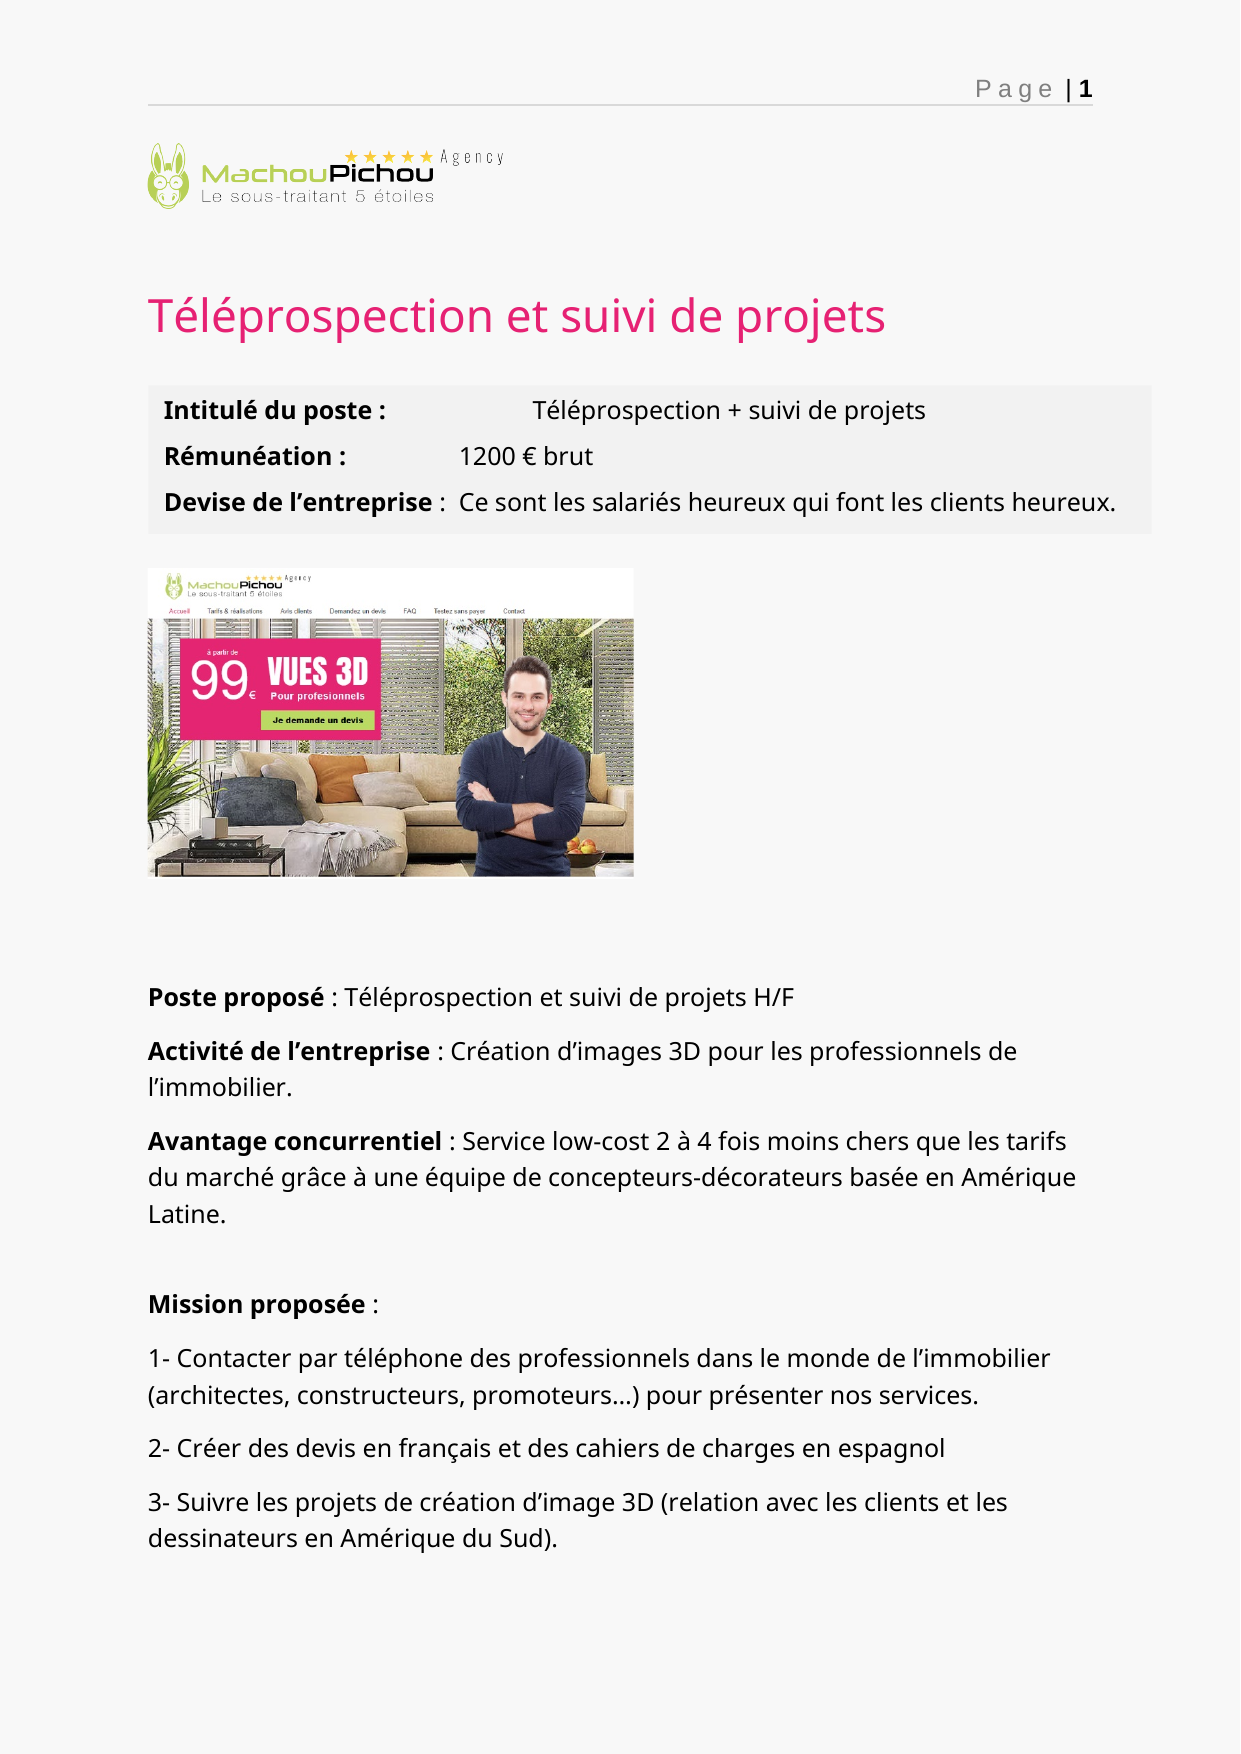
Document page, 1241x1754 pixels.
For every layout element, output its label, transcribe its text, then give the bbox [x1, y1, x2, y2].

text Activité de l’entreprise : Création d’images 3D pour les professionnels de l’immobilier. [148, 1033, 1093, 1104]
text 1- Contacter par téléphone des professionnels dans le monde de l’immobilier (architectes, constructeurs, promoteurs…) pour présenter nos services. [148, 1341, 1093, 1411]
text Téléprospection et suivi de projets [148, 283, 1093, 346]
text 2- Créer des devis en français et des cahiers de charges en espagnol [148, 1431, 1093, 1465]
picture [147, 568, 634, 879]
text Poste proposé : Téléprospection et suivi de projets H/F [148, 980, 1093, 1014]
text Mission proposée : [148, 1287, 1093, 1321]
text Avantage concurrentiel : Service low-cost 2 à 4 fois moins chers que les tarifs du marché grâce à une équipe de concepteurs-décorateurs basée en Amérique Latine. [148, 1123, 1093, 1231]
text 3- Suivre les projets de création d’image 3D (relation avec les clients et les dessinateurs en Amérique du Sud). [148, 1484, 1093, 1555]
picture [147, 143, 508, 209]
